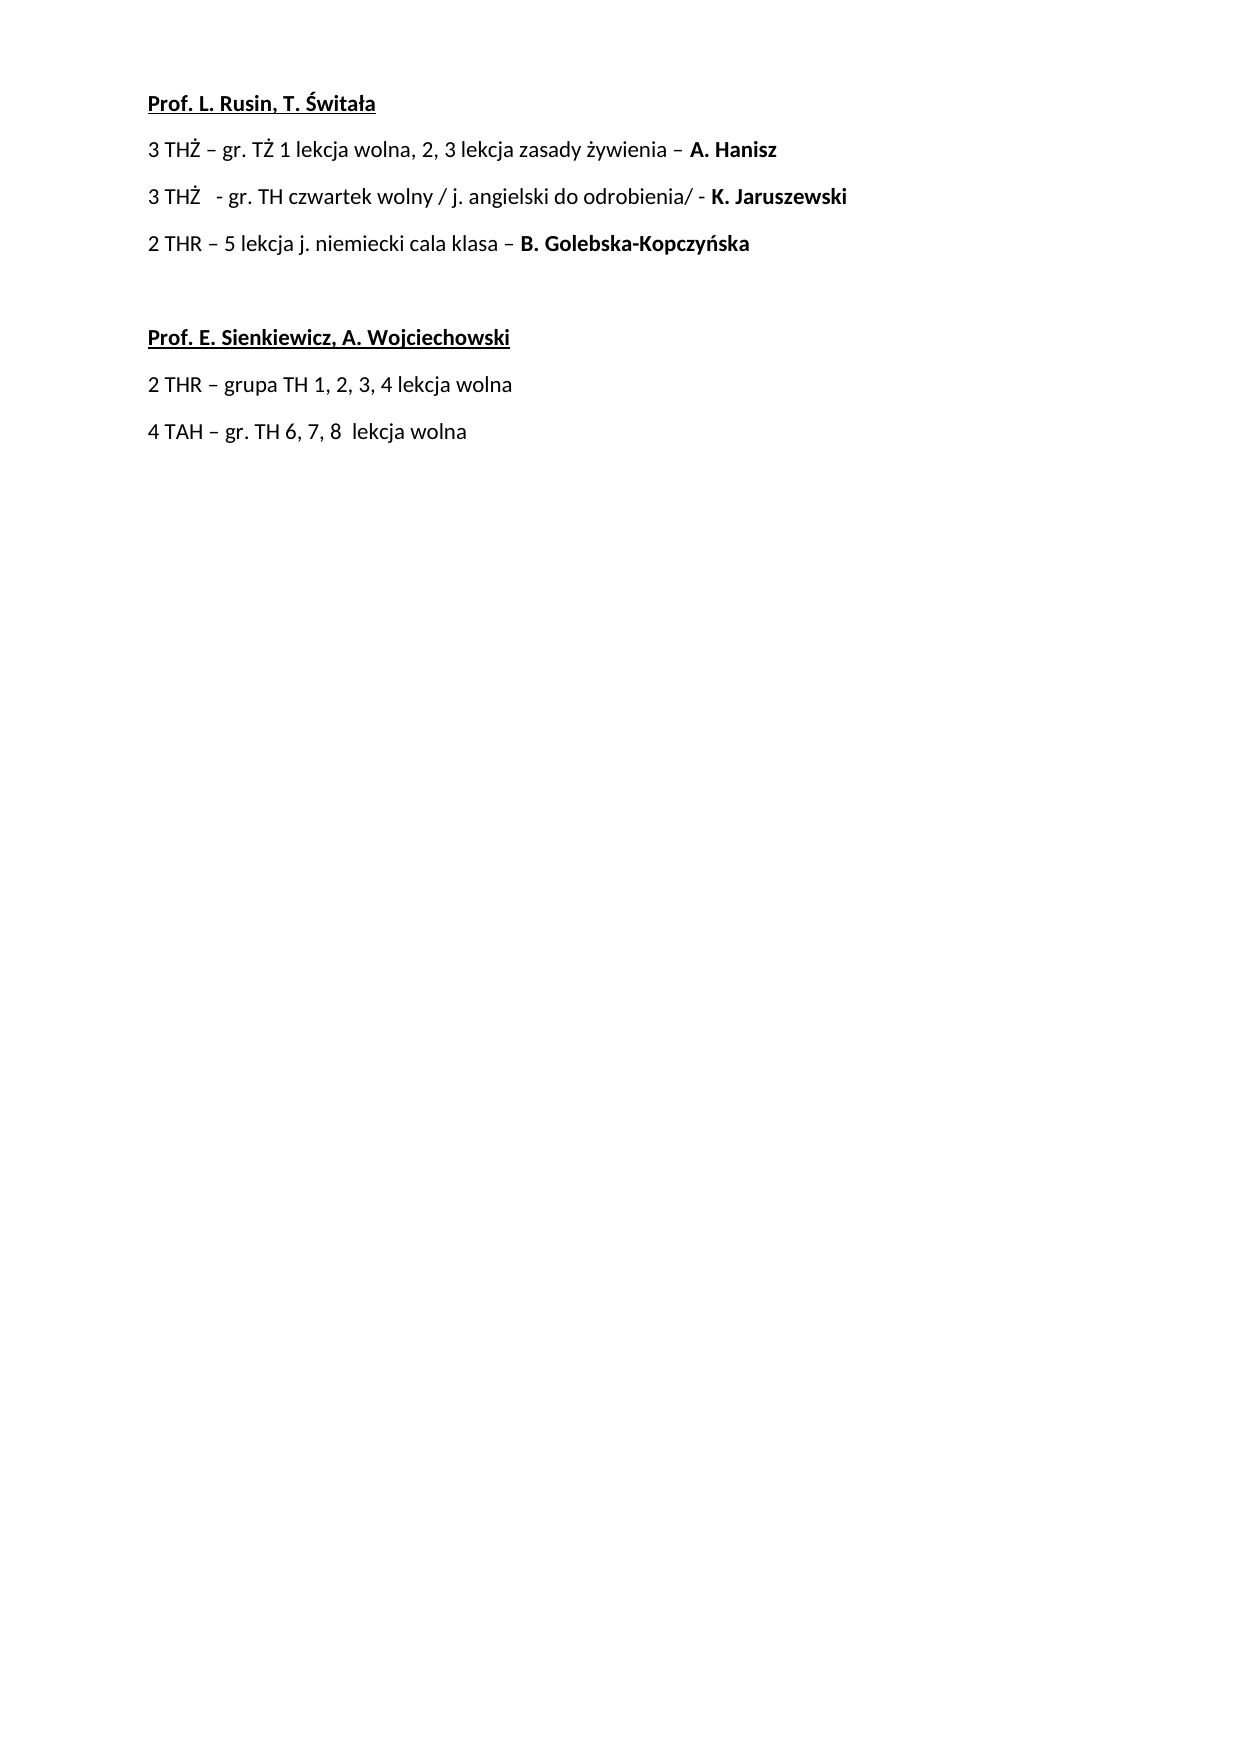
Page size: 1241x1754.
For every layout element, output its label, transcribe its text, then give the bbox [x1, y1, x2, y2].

text Prof. E. Sienkiewicz, A. Wojciechowski [148, 323, 1093, 351]
text 3 THŻ – gr. TŻ 1 lekcja wolna, 2, 3 lekcja zasady żywienia – A. Hanisz [148, 136, 1093, 163]
text 2 THR – 5 lekcja j. niemiecki cala klasa – B. Golebska-Kopczyńska [148, 229, 1093, 257]
text 2 THR – grupa TH 1, 2, 3, 4 lekcja wolna [148, 370, 1093, 398]
text 3 THŻ - gr. TH czwartek wolny / j. angielski do odrobienia/ - K. Jaruszewski [148, 182, 1093, 210]
text 4 TAH – gr. TH 6, 7, 8 lekcja wolna [148, 417, 1093, 445]
text Prof. L. Rusin, T. Świtała [148, 89, 1093, 117]
